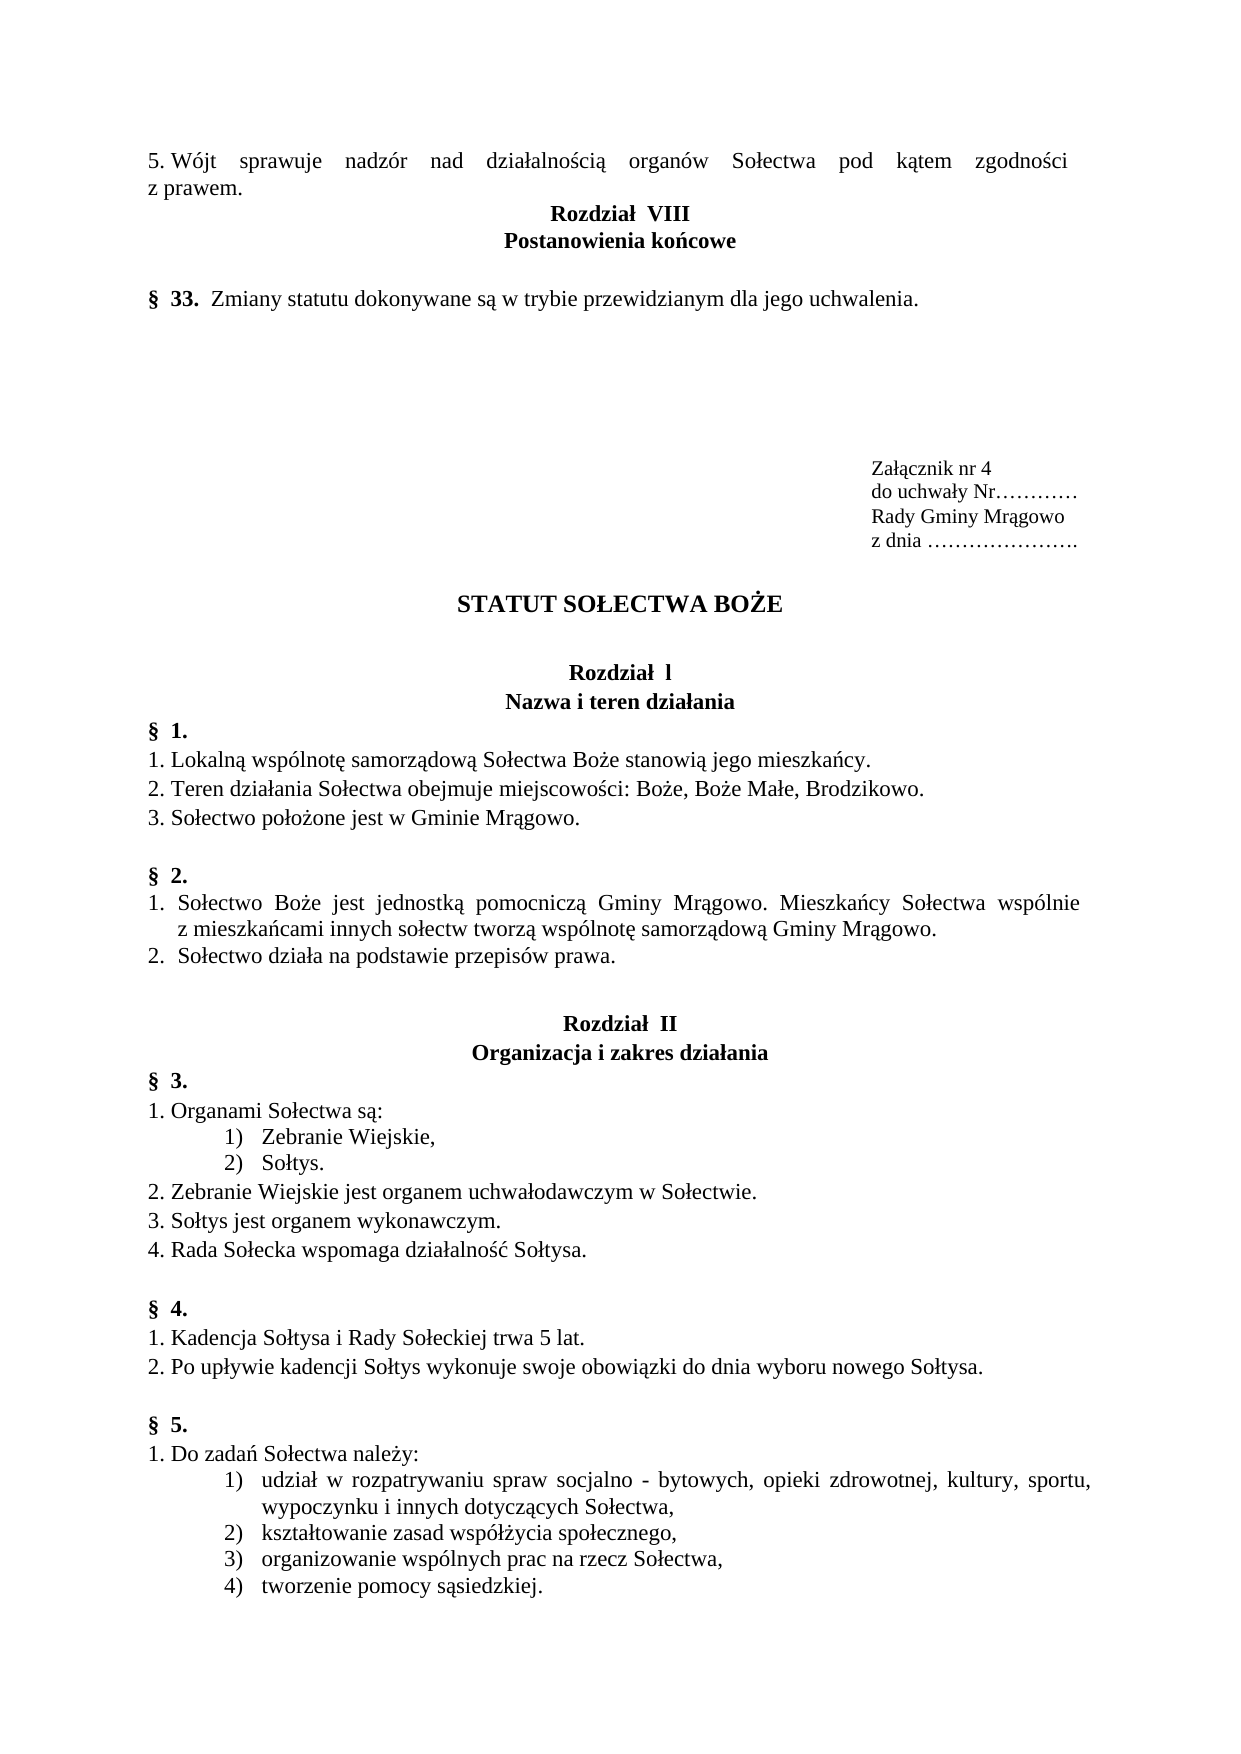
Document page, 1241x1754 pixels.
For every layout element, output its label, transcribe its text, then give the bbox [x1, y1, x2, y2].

text Nazwa i teren działania [148, 688, 1093, 714]
text Rozdział VIII [148, 200, 1093, 227]
list Zebranie Wiejskie, [224, 1123, 1093, 1149]
text 4. Rada Sołecka wspomaga działalność Sołtysa. [148, 1237, 1093, 1263]
text Organizacja i zakres działania [148, 1038, 1093, 1065]
text 1. Lokalną wspólnotę samorządową Sołectwa Boże stanowią jego mieszkańcy. [148, 746, 1093, 773]
text § 2. [148, 863, 1093, 889]
list kształtowanie zasad współżycia społecznego, [224, 1519, 1093, 1545]
text Rozdział l [148, 659, 1093, 686]
text Postanowienia końcowe [148, 227, 1093, 253]
text Załącznik nr 4 [148, 455, 1093, 479]
list Sołectwo działa na podstawie przepisów prawa. [148, 942, 1093, 968]
text 5. Wójt sprawuje nadzór nad działalnością organów Sołectwa pod kątem zgodności z prawem. [148, 148, 1093, 200]
text 3. Sołectwo położone jest w Gminie Mrągowo. [148, 804, 1093, 831]
text 1. Do zadań Sołectwa należy: [148, 1440, 1093, 1466]
list Sołectwo Boże jest jednostką pomocniczą Gminy Mrągowo. Mieszkańcy Sołectwa wspólnie z mieszkańcami innych sołectw tworzą wspólnotę samorządową Gminy Mrągowo. [148, 889, 1093, 942]
text § 3. [148, 1068, 1093, 1094]
text Rady Gminy Mrągowo [148, 503, 1093, 528]
text z dnia …………………. [148, 528, 1093, 552]
text do uchwały Nr………… [148, 479, 1093, 503]
list Sołtys. [224, 1149, 1093, 1176]
text 2. Zebranie Wiejskie jest organem uchwałodawczym w Sołectwie. [148, 1178, 1093, 1205]
text STATUT SOŁECTWA BOŻE [148, 589, 1093, 618]
text 2. Teren działania Sołectwa obejmuje miejscowości: Boże, Boże Małe, Brodzikowo. [148, 775, 1093, 802]
list tworzenie pomocy sąsiedzkiej. [224, 1572, 1093, 1598]
text § 5. [148, 1411, 1093, 1437]
text § 4. [148, 1295, 1093, 1321]
list organizowanie wspólnych prac na rzecz Sołectwa, [224, 1545, 1093, 1572]
text § 33. Zmiany statutu dokonywane są w trybie przewidzianym dla jego uchwalenia. [148, 285, 1093, 311]
text 2. Po upływie kadencji Sołtys wykonuje swoje obowiązki do dnia wyboru nowego Sołtysa. [148, 1353, 1093, 1379]
text Rozdział II [148, 1009, 1093, 1036]
text 1. Kadencja Sołtysa i Rady Sołeckiej trwa 5 lat. [148, 1324, 1093, 1350]
text 1. Organami Sołectwa są: [148, 1097, 1093, 1123]
list udział w rozpatrywaniu spraw socjalno - bytowych, opieki zdrowotnej, kultury, sportu, wypoczynku i innych dotyczących Sołectwa, [224, 1466, 1093, 1519]
text § 1. [148, 717, 1093, 744]
text 3. Sołtys jest organem wykonawczym. [148, 1207, 1093, 1234]
